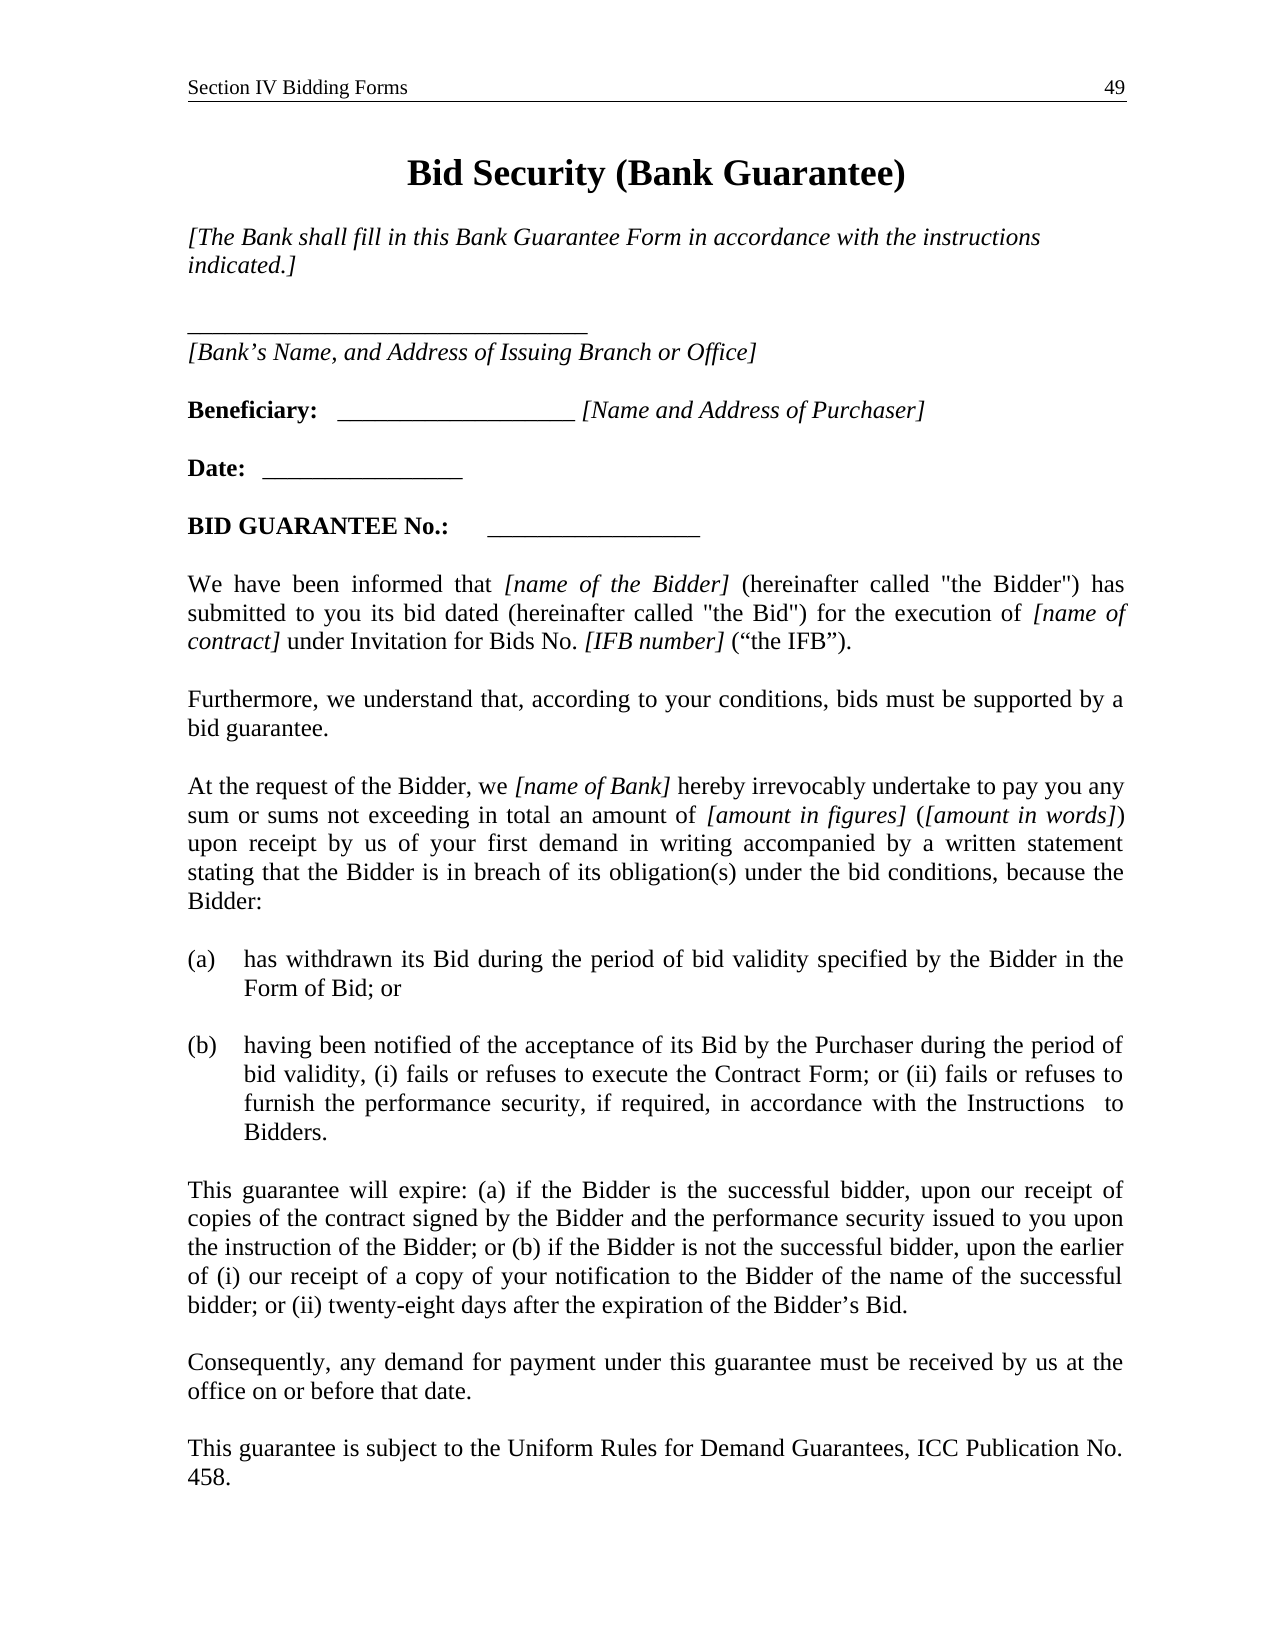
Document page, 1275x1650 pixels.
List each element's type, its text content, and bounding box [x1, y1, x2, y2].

text We have been informed that [name of the Bidder] (hereinafter called "the Bidder") has submitted to you its bid dated (hereinafter called "the Bid") for the execution of [name of contract] under Invitation for Bids No. [IFB number] (“the IFB”). [187, 569, 1125, 655]
text At the request of the Bidder, we [name of Bank] hereby irrevocably undertake to pay you any sum or sums not exceeding in total an amount of [amount in figures] ([amount in words]) upon receipt by us of your first demand in writing accompanied by a written statement stating that the Bidder is in breach of its obligation(s) under the bid conditions, because the Bidder: [187, 771, 1125, 915]
text Beneficiary: ___________________ [Name and Address of Purchaser] [187, 395, 1125, 424]
text This guarantee is subject to the Uniform Rules for Demand Guarantees, ICC Publication No. 458. [187, 1433, 1125, 1491]
text Furthermore, we understand that, according to your conditions, bids must be supported by a bid guarantee. [187, 684, 1125, 742]
text (b) having been notified of the acceptance of its Bid by the Purchaser during the period of bid validity, (i) fails or refuses to execute the Contract Form; or (ii) fails or refuses to furnish the performance security, if required, in accordance with the Instructions to Bidders. [187, 1031, 1125, 1146]
text [The Bank shall fill in this Bank Guarantee Form in accordance with the instructions indicated.] [187, 222, 1125, 279]
text Bid Security (Bank Guarantee) [187, 150, 1125, 193]
text This guarantee will expire: (a) if the Bidder is the successful bidder, upon our receipt of copies of the contract signed by the Bidder and the performance security issued to you upon the instruction of the Bidder; or (b) if the Bidder is not the successful bidder, upon the earlier of (i) our receipt of a copy of your notification to the Bidder of the name of the successful bidder; or (ii) twenty-eight days after the expiration of the Bidder’s Bid. [187, 1175, 1125, 1318]
text Date: ________________ [187, 453, 1125, 482]
text (a) has withdrawn its Bid during the period of bid validity specified by the Bidder in the Form of Bid; or [187, 944, 1125, 1001]
text BID GUARANTEE No.: _________________ [187, 511, 1125, 540]
text Consequently, any demand for payment under this guarantee must be received by us at the office on or before that date. [187, 1347, 1125, 1405]
text ________________________________ [Bank’s Name, and Address of Issuing Branch or Office] [187, 308, 1125, 366]
